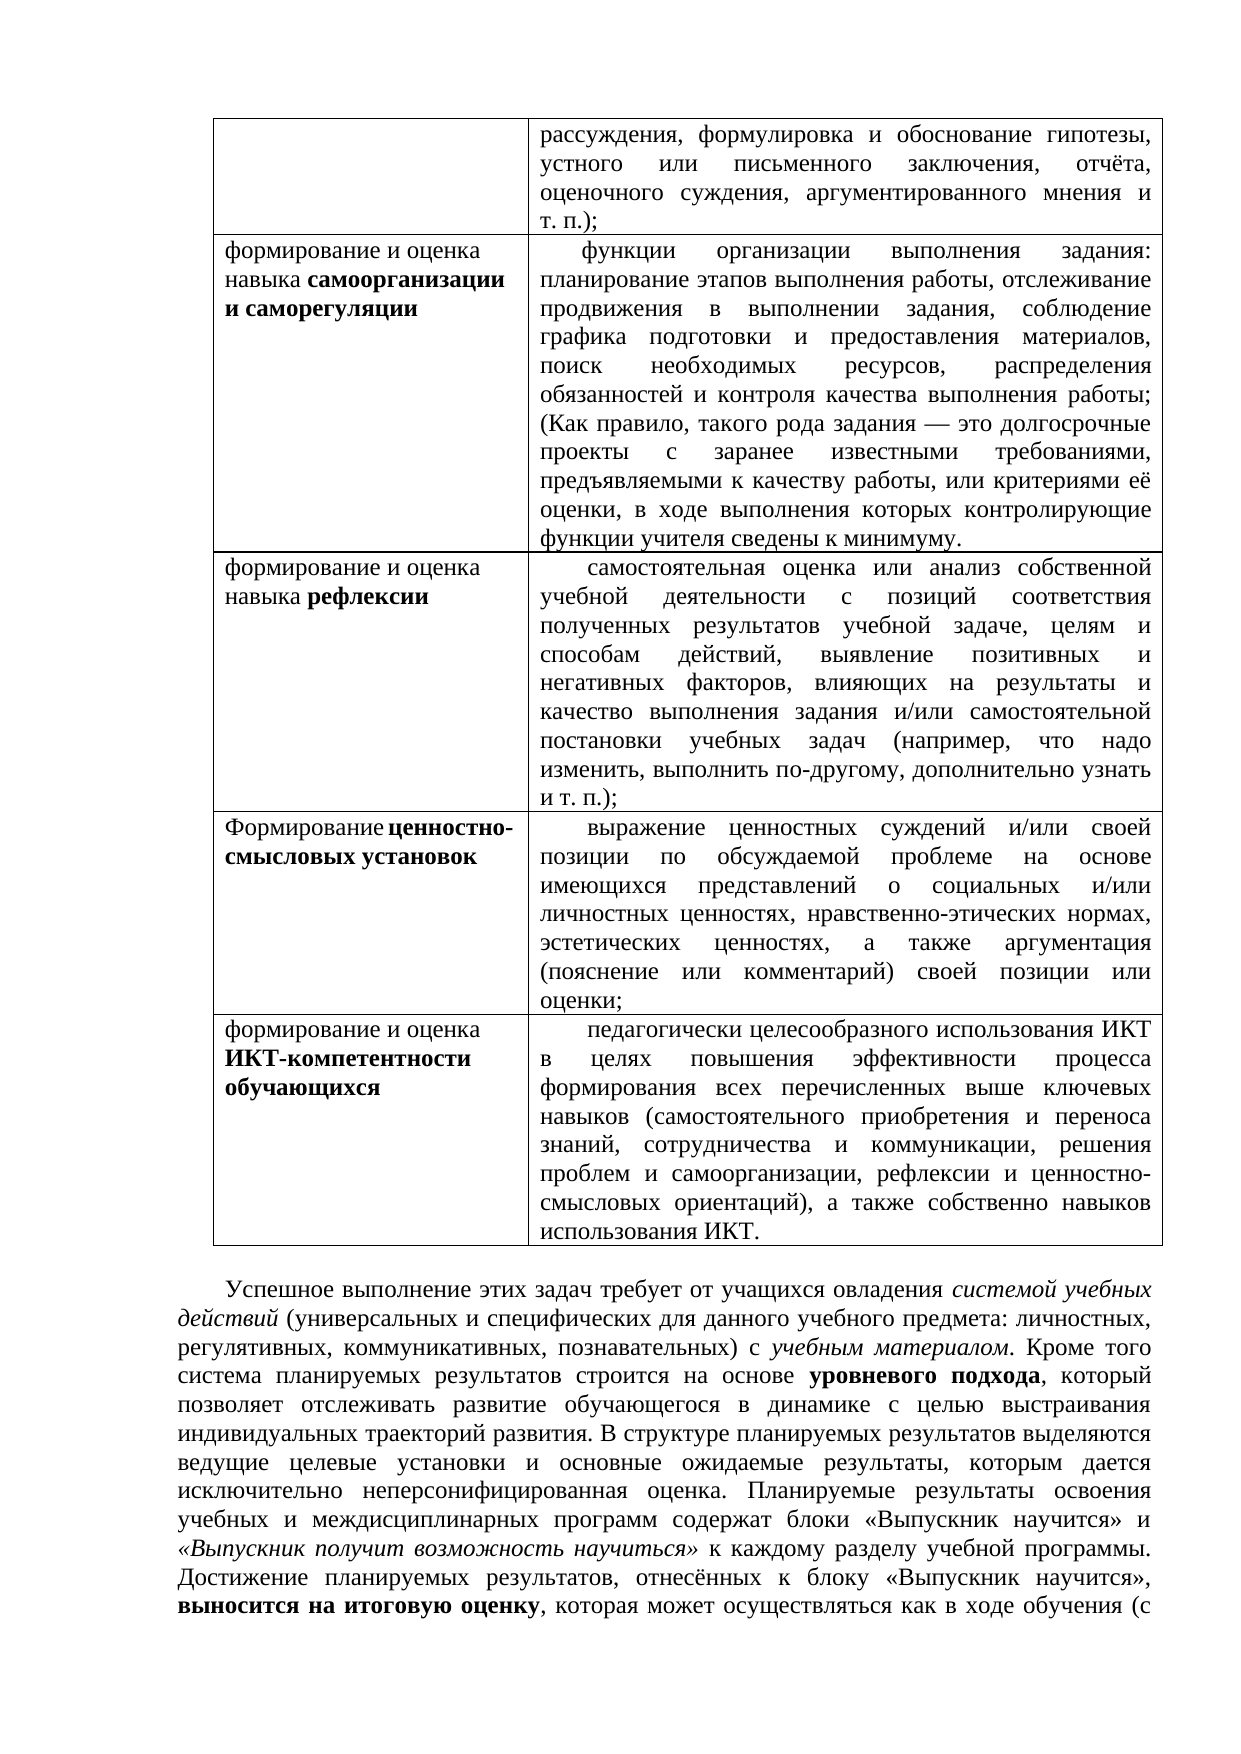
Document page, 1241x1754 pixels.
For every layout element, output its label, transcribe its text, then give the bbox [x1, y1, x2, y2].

table_cell формирование и оценка навыка самоорганизации и саморегуляции [214, 235, 528, 551]
table_cell функции организации выполнения задания: планирование этапов выполнения работы, отслеживание продвижения в выполнении задания, соблюдение графика подготовки и предоставления материалов, поиск необходимых ресурсов, распределения обязанностей и контроля качества выполнения работы; (Как правило, такого рода задания — это долгосрочные проекты с заранее известными требованиями, предъявляемыми к качеству работы, или критериями её оценки, в ходе выполнения которых контролирующие функции учителя сведены к минимуму. [529, 235, 1162, 551]
table_cell формирование и оценка ИКТ-компетентности обучающихся [214, 1015, 528, 1244]
table_cell Формирование ценностно-смысловых установок [214, 812, 528, 1013]
table_cell педагогически целесообразного использования ИКТ в целях повышения эффективности процесса формирования всех перечисленных выше ключевых навыков (самостоятельного приобретения и переноса знаний, сотрудничества и коммуникации, решения проблем и самоорганизации, рефлексии и ценностно-смысловых ориентаций), а также собственно навыков использования ИКТ. [529, 1015, 1162, 1244]
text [177, 1274, 1152, 1619]
table_cell самостоятельная оценка или анализ собственной учебной деятельности с позиций соответствия полученных результатов учебной задаче, целям и способам действий, выявление позитивных и негативных факторов, влияющих на результаты и качество выполнения задания и/или самостоятельной постановки учебных задач (например, что надо изменить, выполнить по-другому, дополнительно узнать и т. п.); [529, 553, 1162, 811]
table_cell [529, 119, 1162, 234]
table_cell выражение ценностных суждений и/или своей позиции по обсуждаемой проблеме на основе имеющихся представлений о социальных и/или личностных ценностях, нравственно-этических нормах, эстетических ценностях, а также аргументация (пояснение или комментарий) своей позиции или оценки; [529, 812, 1162, 1013]
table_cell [214, 119, 528, 234]
table_cell формирование и оценка навыка рефлексии [214, 553, 528, 811]
